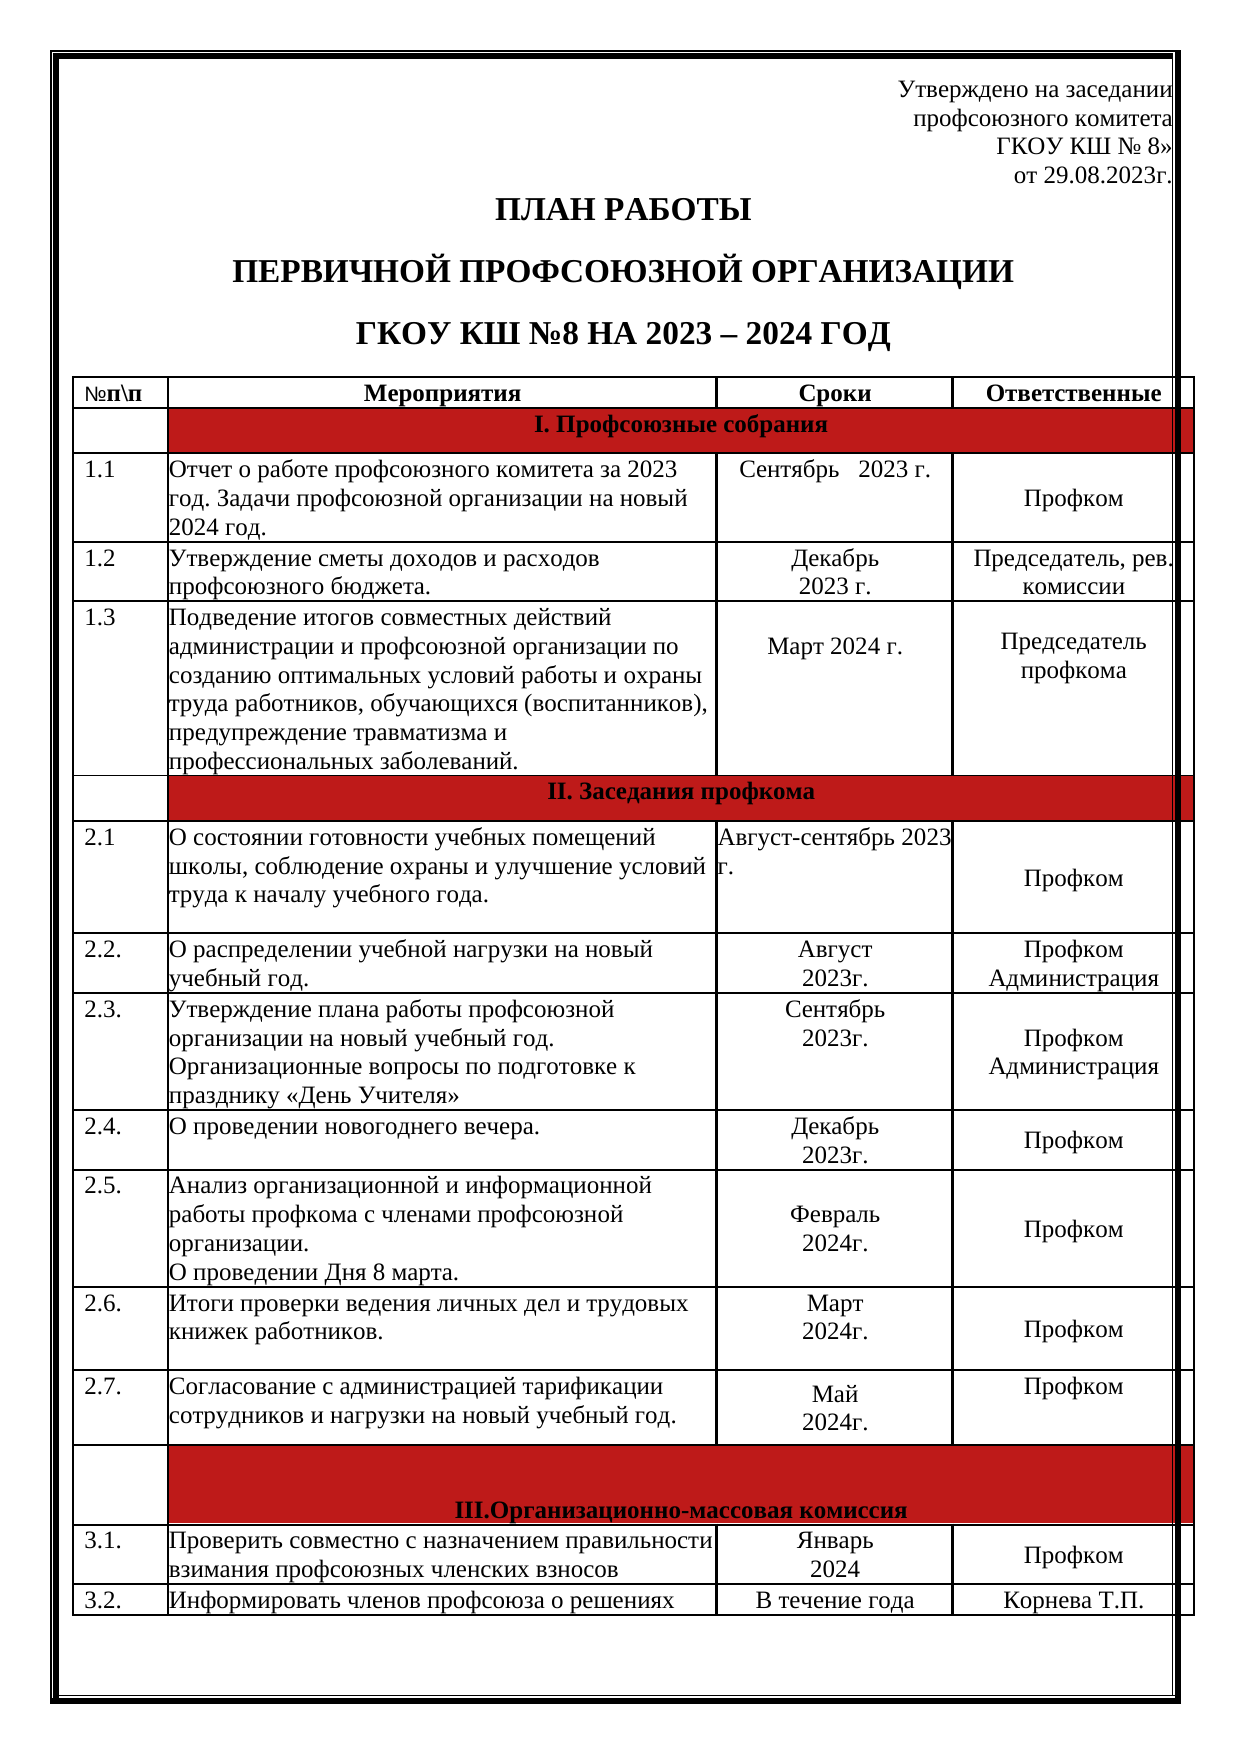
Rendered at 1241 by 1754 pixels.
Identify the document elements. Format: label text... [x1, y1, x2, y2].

table_cell Август-сентябрь 2023 г. [718, 822, 951, 932]
table_cell [74, 1446, 167, 1523]
table_cell Профком [954, 1171, 1172, 1286]
table_cell Проверить совместно с назначением правильности взимания профсоюзных членских взносов [169, 1526, 715, 1583]
table_cell В течение года [718, 1585, 951, 1614]
table_cell Май 2024г. [718, 1371, 951, 1444]
table_cell Профком [954, 822, 1172, 932]
table_cell 2.7. [74, 1371, 167, 1444]
table_cell Профком [954, 454, 1172, 541]
table_header Мероприятия [169, 378, 715, 407]
table_cell 2.3. [74, 994, 167, 1109]
table_cell 2.4. [74, 1111, 167, 1168]
text ГКОУ КШ №8 НА 2023 – 2024 ГОД [74, 313, 1172, 352]
table_cell 2.5. [74, 1171, 167, 1286]
table_cell III.Организационно-массовая комиссия [169, 1446, 1172, 1523]
table_cell [74, 776, 167, 820]
table_cell 2.6. [74, 1288, 167, 1369]
table_header №п\п [74, 378, 167, 407]
table_cell Август 2023г. [718, 934, 951, 992]
table_cell Профком Администрация [954, 994, 1172, 1109]
table_cell Профком [954, 1111, 1172, 1168]
table_cell 2.1 [74, 822, 167, 932]
table_header Ответственные [954, 378, 1172, 407]
table_cell 1.3 [74, 602, 167, 775]
table_cell Профком [954, 1288, 1172, 1369]
table_cell Сентябрь 2023г. [718, 994, 951, 1109]
text Утверждено на заседании [74, 74, 1172, 103]
table_cell Сентябрь 2023 г. [718, 454, 951, 541]
table_cell II. Заседания профкома [169, 776, 1172, 820]
text профсоюзного комитета [74, 103, 1172, 131]
table_cell Утверждение сметы доходов и расходов профсоюзного бюджета. [169, 543, 715, 600]
table_cell Март 2024г. [718, 1288, 951, 1369]
table_cell Итоги проверки ведения личных дел и трудовых книжек работников. [169, 1288, 715, 1369]
text от 29.08.2023г. [74, 160, 1172, 189]
table_cell Корнева Т.П. [954, 1585, 1172, 1614]
table_cell Февраль 2024г. [718, 1171, 951, 1286]
table_cell Профком Администрация [954, 934, 1172, 992]
table_cell Согласование с администрацией тарификации сотрудников и нагрузки на новый учебный год. [169, 1371, 715, 1444]
table_cell 3.2. [74, 1585, 167, 1614]
table_cell Отчет о работе профсоюзного комитета за 2023 год. Задачи профсоюзной организации на новый 2024 год. [169, 454, 715, 541]
table_cell 1.2 [74, 543, 167, 600]
table_cell Декабрь 2023г. [718, 1111, 951, 1168]
text ГКОУ КШ № 8» [74, 131, 1172, 160]
table_cell Председатель профкома [954, 602, 1172, 775]
table_cell [74, 409, 167, 452]
table_cell Профком [954, 1526, 1172, 1583]
table_cell Декабрь 2023 г. [718, 543, 951, 600]
table_cell 1.1 [74, 454, 167, 541]
table_cell О проведении новогоднего вечера. [169, 1111, 715, 1168]
table_cell 3.1. [74, 1526, 167, 1583]
table_header Сроки [718, 378, 951, 407]
table_cell Председатель, рев. комиссии [954, 543, 1172, 600]
table_cell О распределении учебной нагрузки на новый учебный год. [169, 934, 715, 992]
table_cell Утверждение плана работы профсоюзной организации на новый учебный год. Организационные вопросы по подготовке к празднику «День Учителя» [169, 994, 715, 1109]
table_cell Подведение итогов совместных действий администрации и профсоюзной организации по созданию оптимальных условий работы и охраны труда работников, обучающихся (воспитанников), предупреждение травматизма и профессиональных заболеваний. [169, 602, 715, 775]
text ПЛАН РАБОТЫ [74, 189, 1172, 227]
text ПЕРВИЧНОЙ ПРОФСОЮЗНОЙ ОРГАНИЗАЦИИ [74, 251, 1172, 289]
table_cell Март 2024 г. [718, 602, 951, 775]
table_cell Анализ организационной и информационной работы профкома с членами профсоюзной организации. О проведении Дня 8 марта. [169, 1171, 715, 1286]
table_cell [169, 1585, 715, 1614]
table_cell 2.2. [74, 934, 167, 992]
table_cell I. Профсоюзные собрания [169, 409, 1172, 452]
table_cell Профком [954, 1371, 1172, 1444]
table_cell О состоянии готовности учебных помещений школы, соблюдение охраны и улучшение условий труда к началу учебного года. [169, 822, 715, 932]
table_cell Январь 2024 [718, 1526, 951, 1583]
